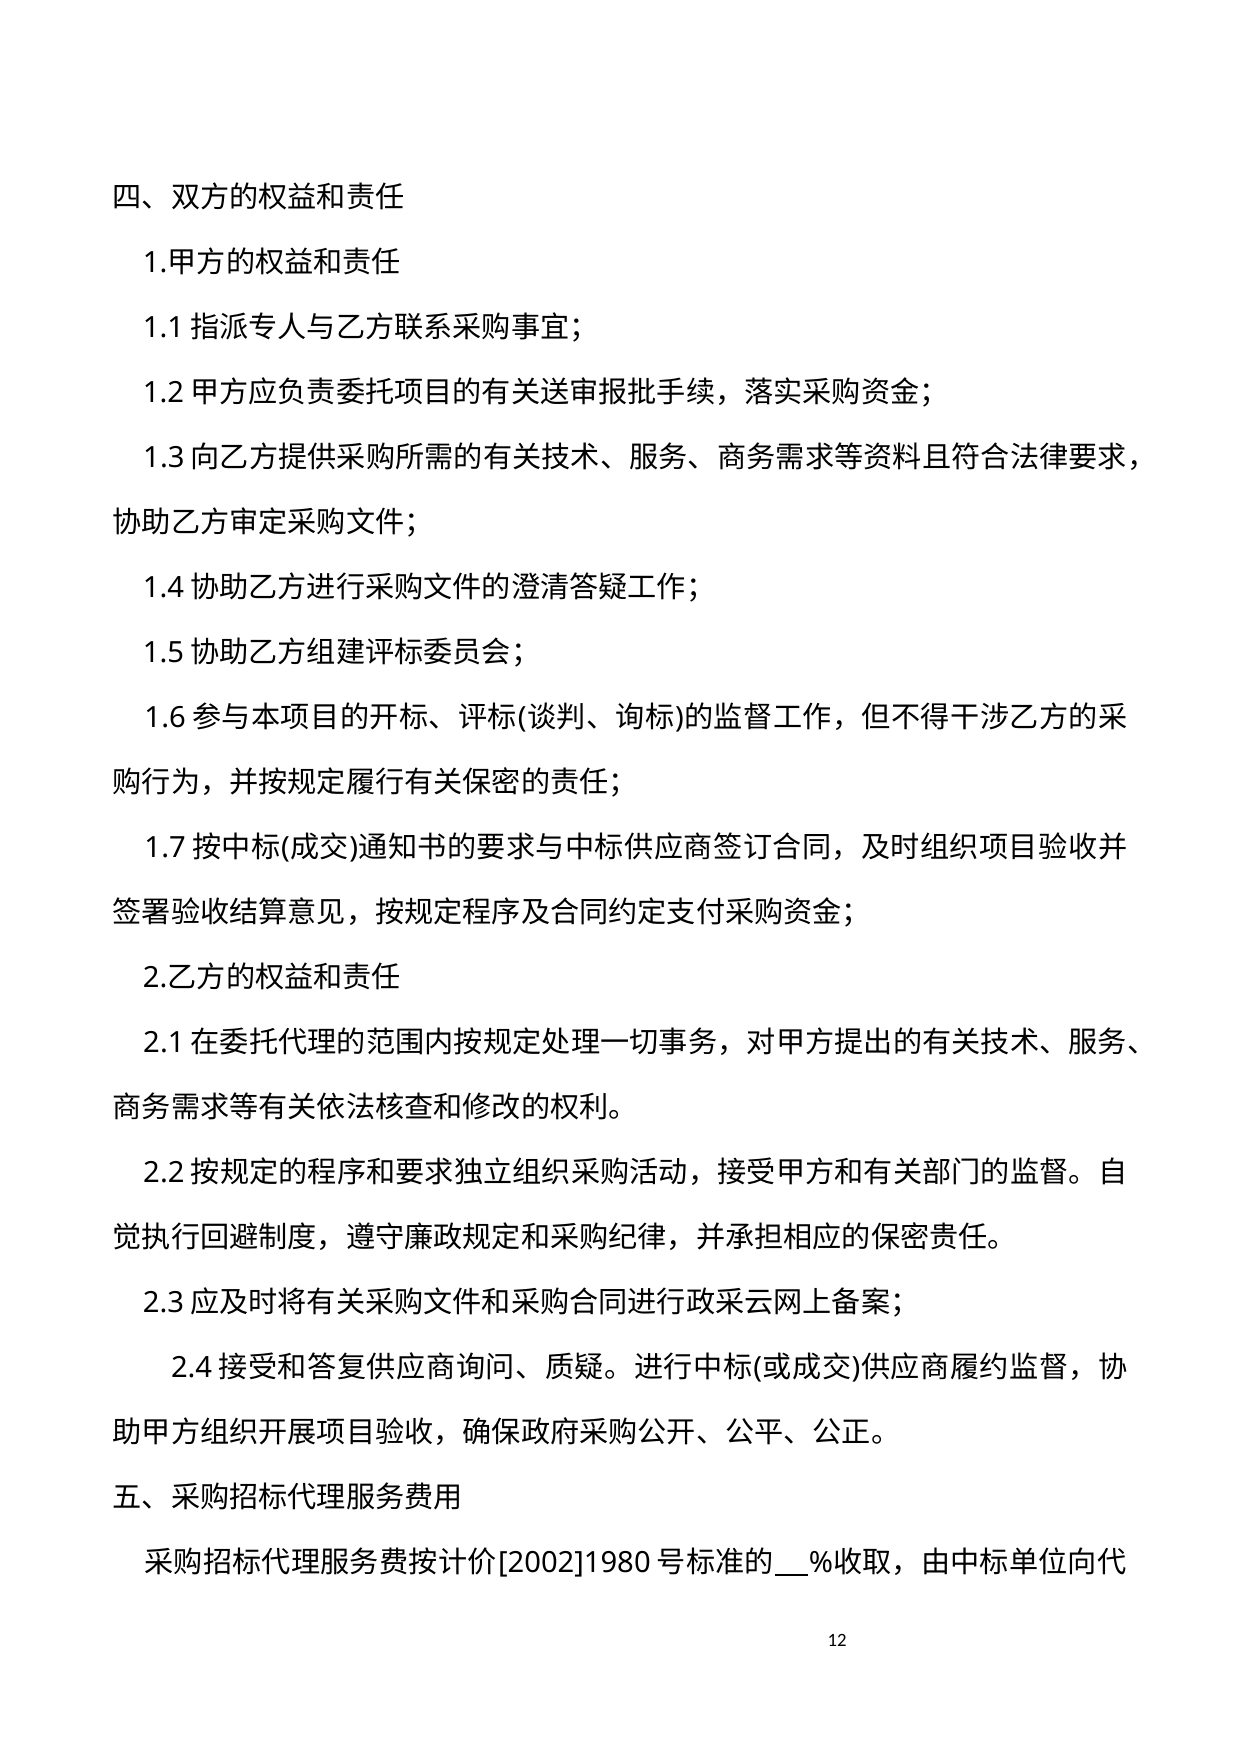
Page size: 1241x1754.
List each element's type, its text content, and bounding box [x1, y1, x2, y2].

text 四、双方的权益和责任 1.甲方的权益和责任 1.1指派专人与乙方联系采购事宜； 1.2甲方应负责委托项目的有关送审报批手续，落实采购资金； 1.3向乙方提供采购所需的有关技术、服务、商务需求等资料且符合法律要求，协助乙方审定采购文件； 1.4协助乙方进行采购文件的澄清答疑工作； 1.5协助乙方组建评标委员会； 1.6参与本项目的开标、评标(谈判、询标)的监督工作，但不得干涉乙方的采购行为，并按规定履行有关保密的责任； 1.7按中标(成交)通知书的要求与中标供应商签订合同，及时组织项目验收并签署验收结算意见，按规定程序及合同约定支付采购资金； 2.乙方的权益和责任 2.1在委托代理的范围内按规定处理一切事务，对甲方提出的有关技术、服务、商务需求等有关依法核查和修改的权利。 2.2按规定的程序和要求独立组织采购活动，接受甲方和有关部门的监督。自觉执行回避制度，遵守廉政规定和采购纪律，并承担相应的保密贵任。 2.3应及时将有关采购文件和采购合同进行政采云网上备案； [112, 162, 1128, 1332]
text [112, 1332, 1128, 1592]
